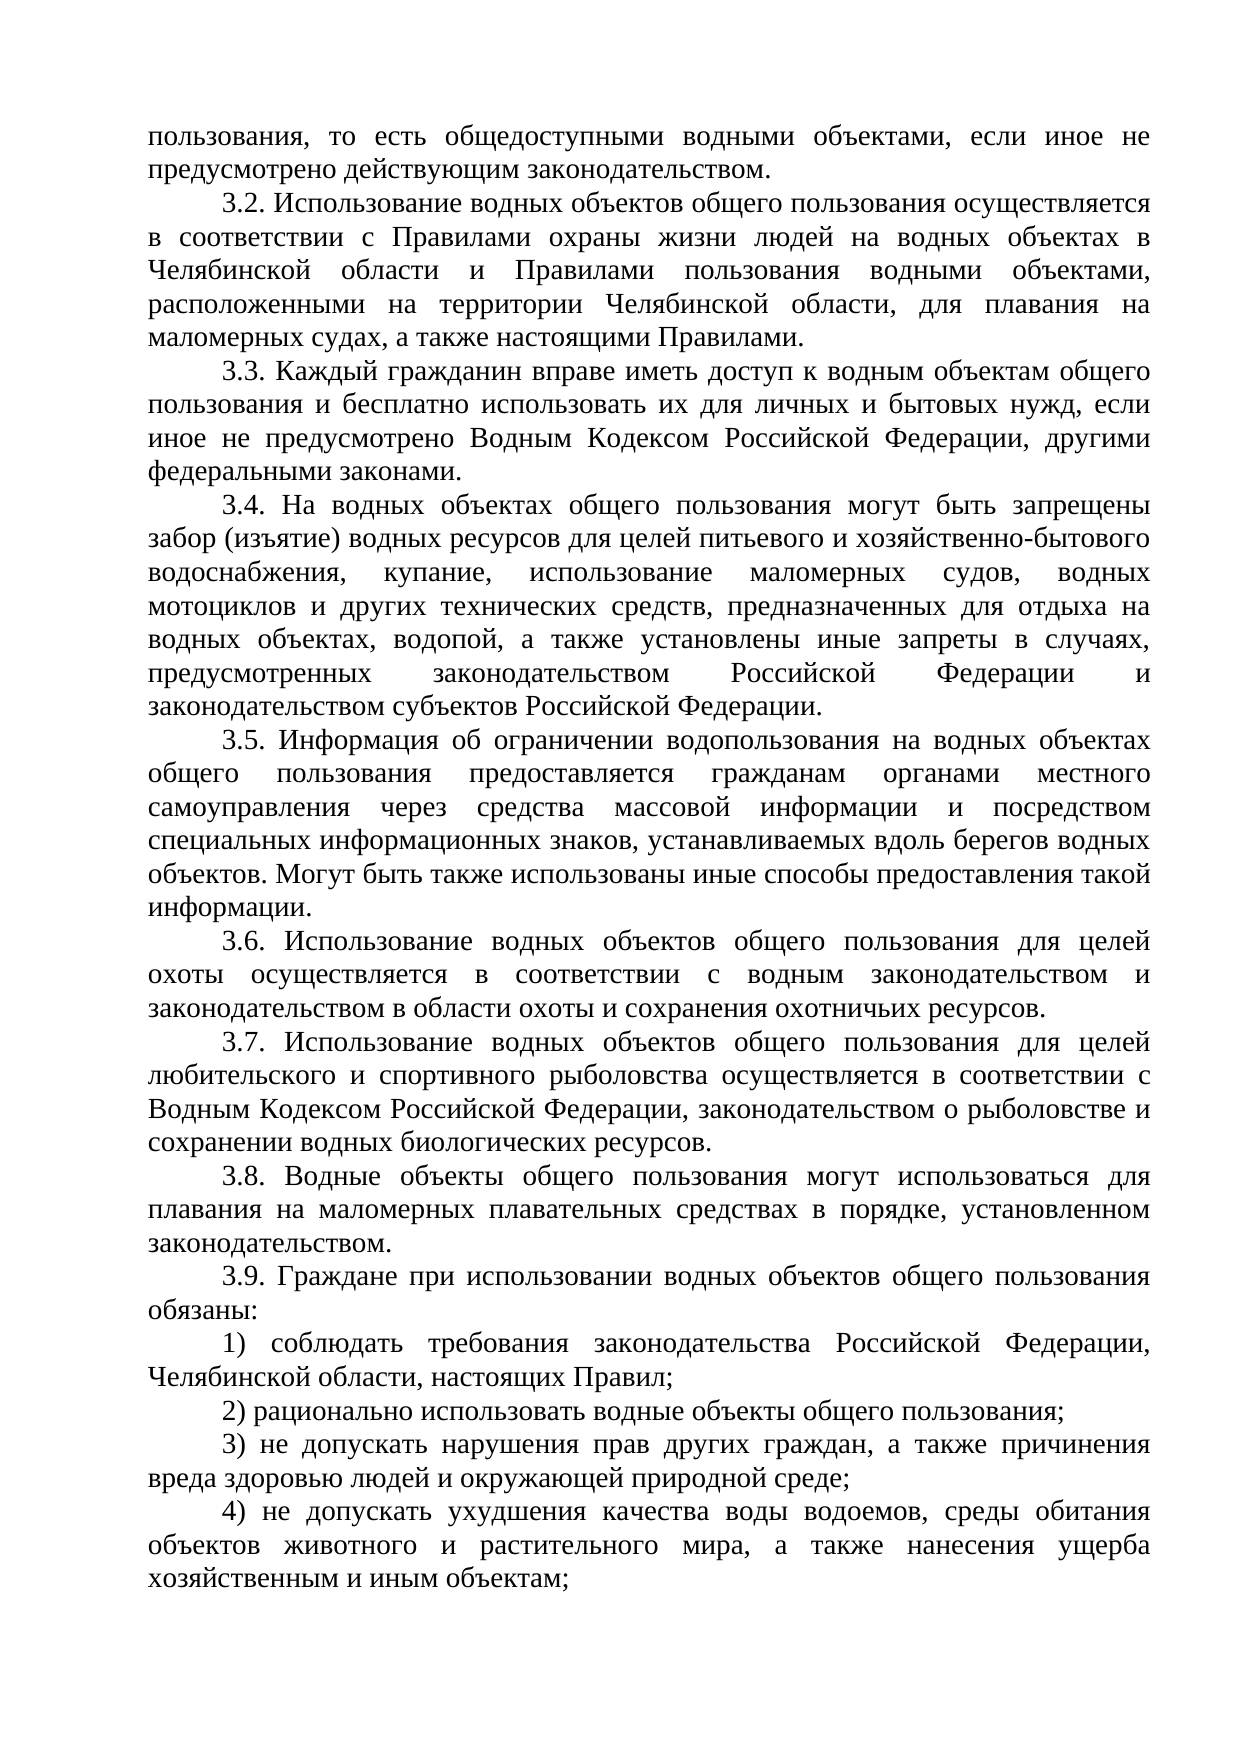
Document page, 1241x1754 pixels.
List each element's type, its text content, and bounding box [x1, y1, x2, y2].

text 4) не допускать ухудшения качества воды водоемов, среды обитания объектов животного и растительного мира, а также нанесения ущерба хозяйственным и иным объектам; [148, 1493, 1152, 1594]
text 2) рационально использовать водные объекты общего пользования; [148, 1393, 1152, 1426]
text 3.6. Использование водных объектов общего пользования для целей охоты осуществляется в соответствии с водным законодательством и законодательством в области охоты и сохранения охотничьих ресурсов. [148, 923, 1152, 1024]
text 3.8. Водные объекты общего пользования могут использоваться для плавания на маломерных плавательных средствах в порядке, установленном законодательством. [148, 1158, 1152, 1258]
text 3.4. На водных объектах общего пользования могут быть запрещены забор (изъятие) водных ресурсов для целей питьевого и хозяйственно-бытового водоснабжения, купание, использование маломерных судов, водных мотоциклов и других технических средств, предназначенных для отдыха на водных объектах, водопой, а также установлены иные запреты в случаях, предусмотренных законодательством Российской Федерации и законодательством субъектов Российской Федерации. [148, 487, 1152, 722]
text 1) соблюдать требования законодательства Российской Федерации, Челябинской области, настоящих Правил; [148, 1326, 1152, 1393]
text 3.9. Граждане при использовании водных объектов общего пользования обязаны: [148, 1258, 1152, 1326]
text 3.3. Каждый гражданин вправе иметь доступ к водным объектам общего пользования и бесплатно использовать их для личных и бытовых нужд, если иное не предусмотрено Водным Кодексом Российской Федерации, другими федеральными законами. [148, 353, 1152, 487]
text 3) не допускать нарушения прав других граждан, а также причинения вреда здоровью людей и окружающей природной среде; [148, 1426, 1152, 1493]
text 3.5. Информация об ограничении водопользования на водных объектах общего пользования предоставляется гражданам органами местного самоуправления через средства массовой информации и посредством специальных информационных знаков, устанавливаемых вдоль берегов водных объектов. Могут быть также использованы иные способы предоставления такой информации. [148, 722, 1152, 923]
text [148, 118, 1152, 185]
text 3.7. Использование водных объектов общего пользования для целей любительского и спортивного рыболовства осуществляется в соответствии с Водным Кодексом Российской Федерации, законодательством о рыболовстве и сохранении водных биологических ресурсов. [148, 1024, 1152, 1158]
text 3.2. Использование водных объектов общего пользования осуществляется в соответствии с Правилами охраны жизни людей на водных объектах в Челябинской области и Правилами пользования водными объектами, расположенными на территории Челябинской области, для плавания на маломерных судах, а также настоящими Правилами. [148, 185, 1152, 353]
